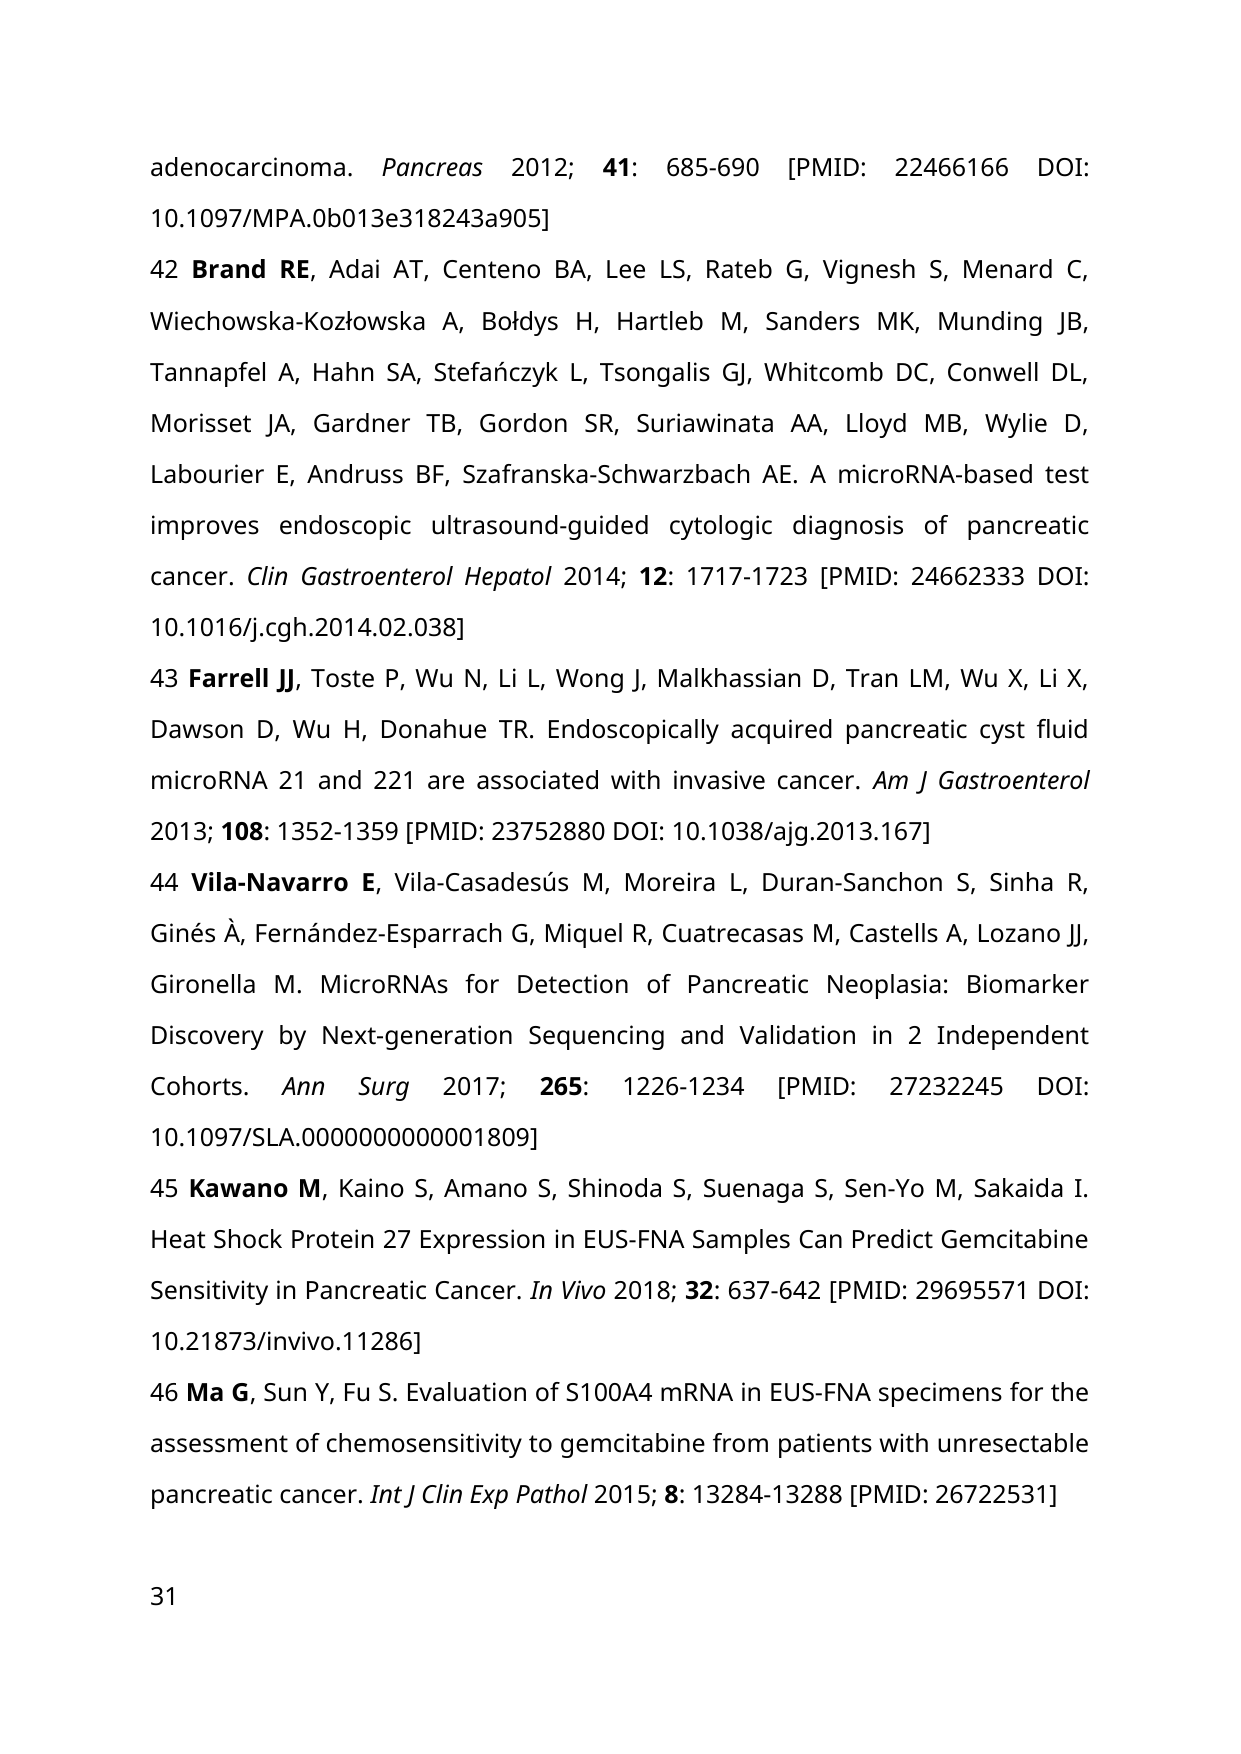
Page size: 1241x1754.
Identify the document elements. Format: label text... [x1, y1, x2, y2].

text 43 Farrell JJ, Toste P, Wu N, Li L, Wong J, Malkhassian D, Tran LM, Wu X, Li X, Dawson D, Wu H, Donahue TR. Endoscopically acquired pancreatic cyst fluid microRNA 21 and 221 are associated with invasive cancer. Am J Gastroenterol 2013; 108: 1352-1359 [PMID: 23752880 DOI: 10.1038/ajg.2013.167] [150, 660, 1090, 848]
text 42 Brand RE, Adai AT, Centeno BA, Lee LS, Rateb G, Vignesh S, Menard C, Wiechowska-Kozłowska A, Bołdys H, Hartleb M, Sanders MK, Munding JB, Tannapfel A, Hahn SA, Stefańczyk L, Tsongalis GJ, Whitcomb DC, Conwell DL, Morisset JA, Gardner TB, Gordon SR, Suriawinata AA, Lloyd MB, Wylie D, Labourier E, Andruss BF, Szafranska-Schwarzbach AE. A microRNA-based test improves endoscopic ultrasound-guided cytologic diagnosis of pancreatic cancer. Clin Gastroenterol Hepatol 2014; 12: 1717-1723 [PMID: 24662333 DOI: 10.1016/j.cgh.2014.02.038] [150, 252, 1090, 643]
text 44 Vila-Navarro E, Vila-Casadesús M, Moreira L, Duran-Sanchon S, Sinha R, Ginés À, Fernández-Esparrach G, Miquel R, Cuatrecasas M, Castells A, Lozano JJ, Gironella M. MicroRNAs for Detection of Pancreatic Neoplasia: Biomarker Discovery by Next-generation Sequencing and Validation in 2 Independent Cohorts. Ann Surg 2017; 265: 1226-1234 [PMID: 27232245 DOI: 10.1097/SLA.0000000000001809] [150, 864, 1090, 1154]
text 45 Kawano M, Kaino S, Amano S, Shinoda S, Suenaga S, Sen-Yo M, Sakaida I. Heat Shock Protein 27 Expression in EUS-FNA Samples Can Predict Gemcitabine Sensitivity in Pancreatic Cancer. In Vivo 2018; 32: 637-642 [PMID: 29695571 DOI: 10.21873/invivo.11286] [150, 1171, 1090, 1358]
text 46 Ma G, Sun Y, Fu S. Evaluation of S100A4 mRNA in EUS-FNA specimens for the assessment of chemosensitivity to gemcitabine from patients with unresectable pancreatic cancer. Int J Clin Exp Pathol 2015; 8: 13284-13288 [PMID: 26722531] [150, 1375, 1090, 1511]
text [150, 150, 1090, 235]
